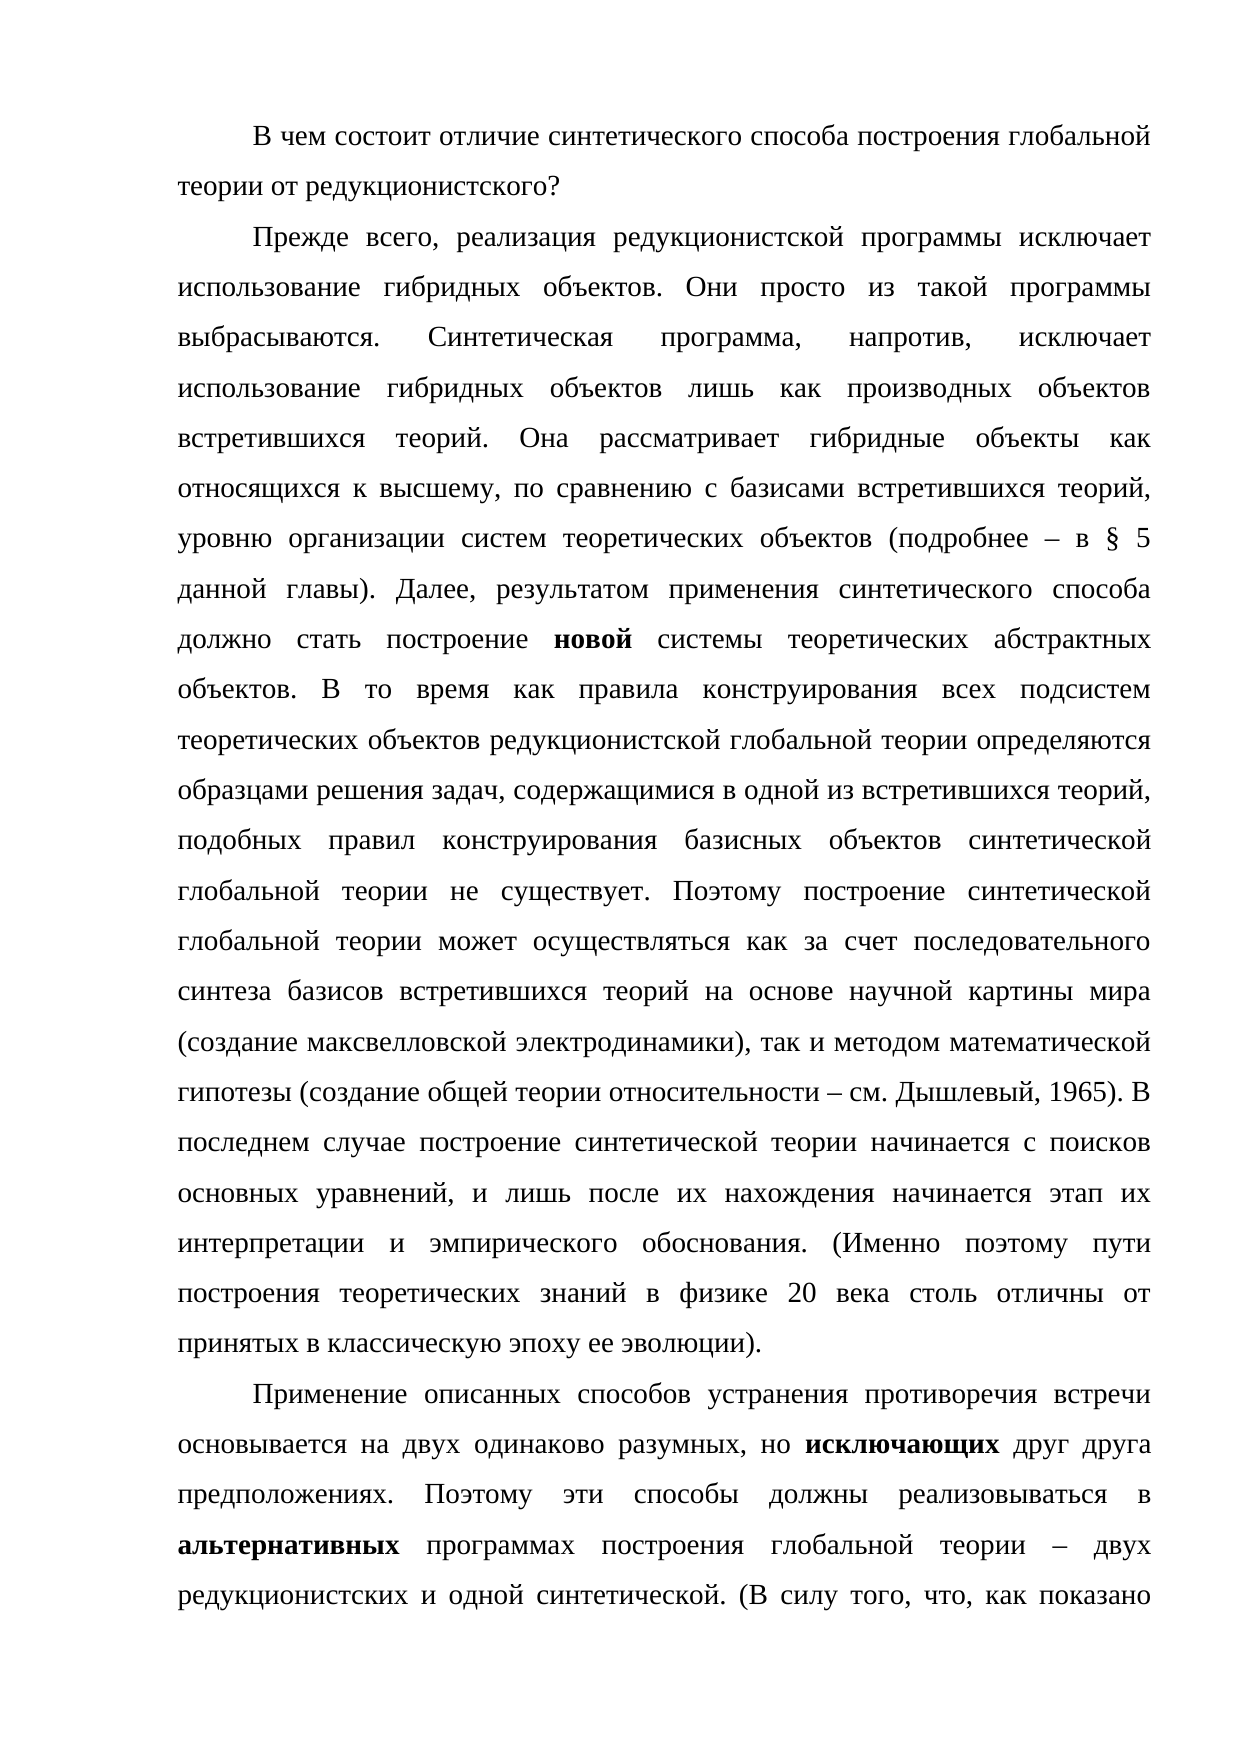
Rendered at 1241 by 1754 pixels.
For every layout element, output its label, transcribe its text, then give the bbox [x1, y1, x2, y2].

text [177, 1376, 1152, 1611]
text В чем состоит отличие синтетического способа построения глобальной теории от редукционистского? [177, 118, 1152, 202]
text Прежде всего, реализация редукционистской программы исключает использование гибридных объектов. Они просто из такой программы выбрасываются. Синтетическая программа, напротив, исключает использование гибридных объектов лишь как производных объектов встретившихся теорий. Она рассматривает гибридные объекты как относящихся к высшему, по сравнению с базисами встретившихся теорий, уровню организации систем теоретических объектов (подробнее – в § 5 данной главы). Далее, результатом применения синтетического способа должно стать построение новой системы теоретических абстрактных объектов. В то время как правила конструирования всех подсистем теоретических объектов редукционистской глобальной теории определяются образцами решения задач, содержащимися в одной из встретившихся теорий, подобных правил конструирования базисных объектов синтетической глобальной теории не существует. Поэтому построение синтетической глобальной теории может осуществляться как за счет последовательного синтеза базисов встретившихся теорий на основе научной картины мира (создание максвелловской электродинамики), так и методом математической гипотезы (создание общей теории относительности – см. Дышлевый, 1965). В последнем случае построение синтетической теории начинается с поисков основных уравнений, и лишь после их нахождения начинается этап их интерпретации и эмпирического обоснования. (Именно поэтому пути построения теоретических знаний в физике 20 века столь отличны от принятых в классическую эпоху ее эволюции). [177, 219, 1152, 1359]
